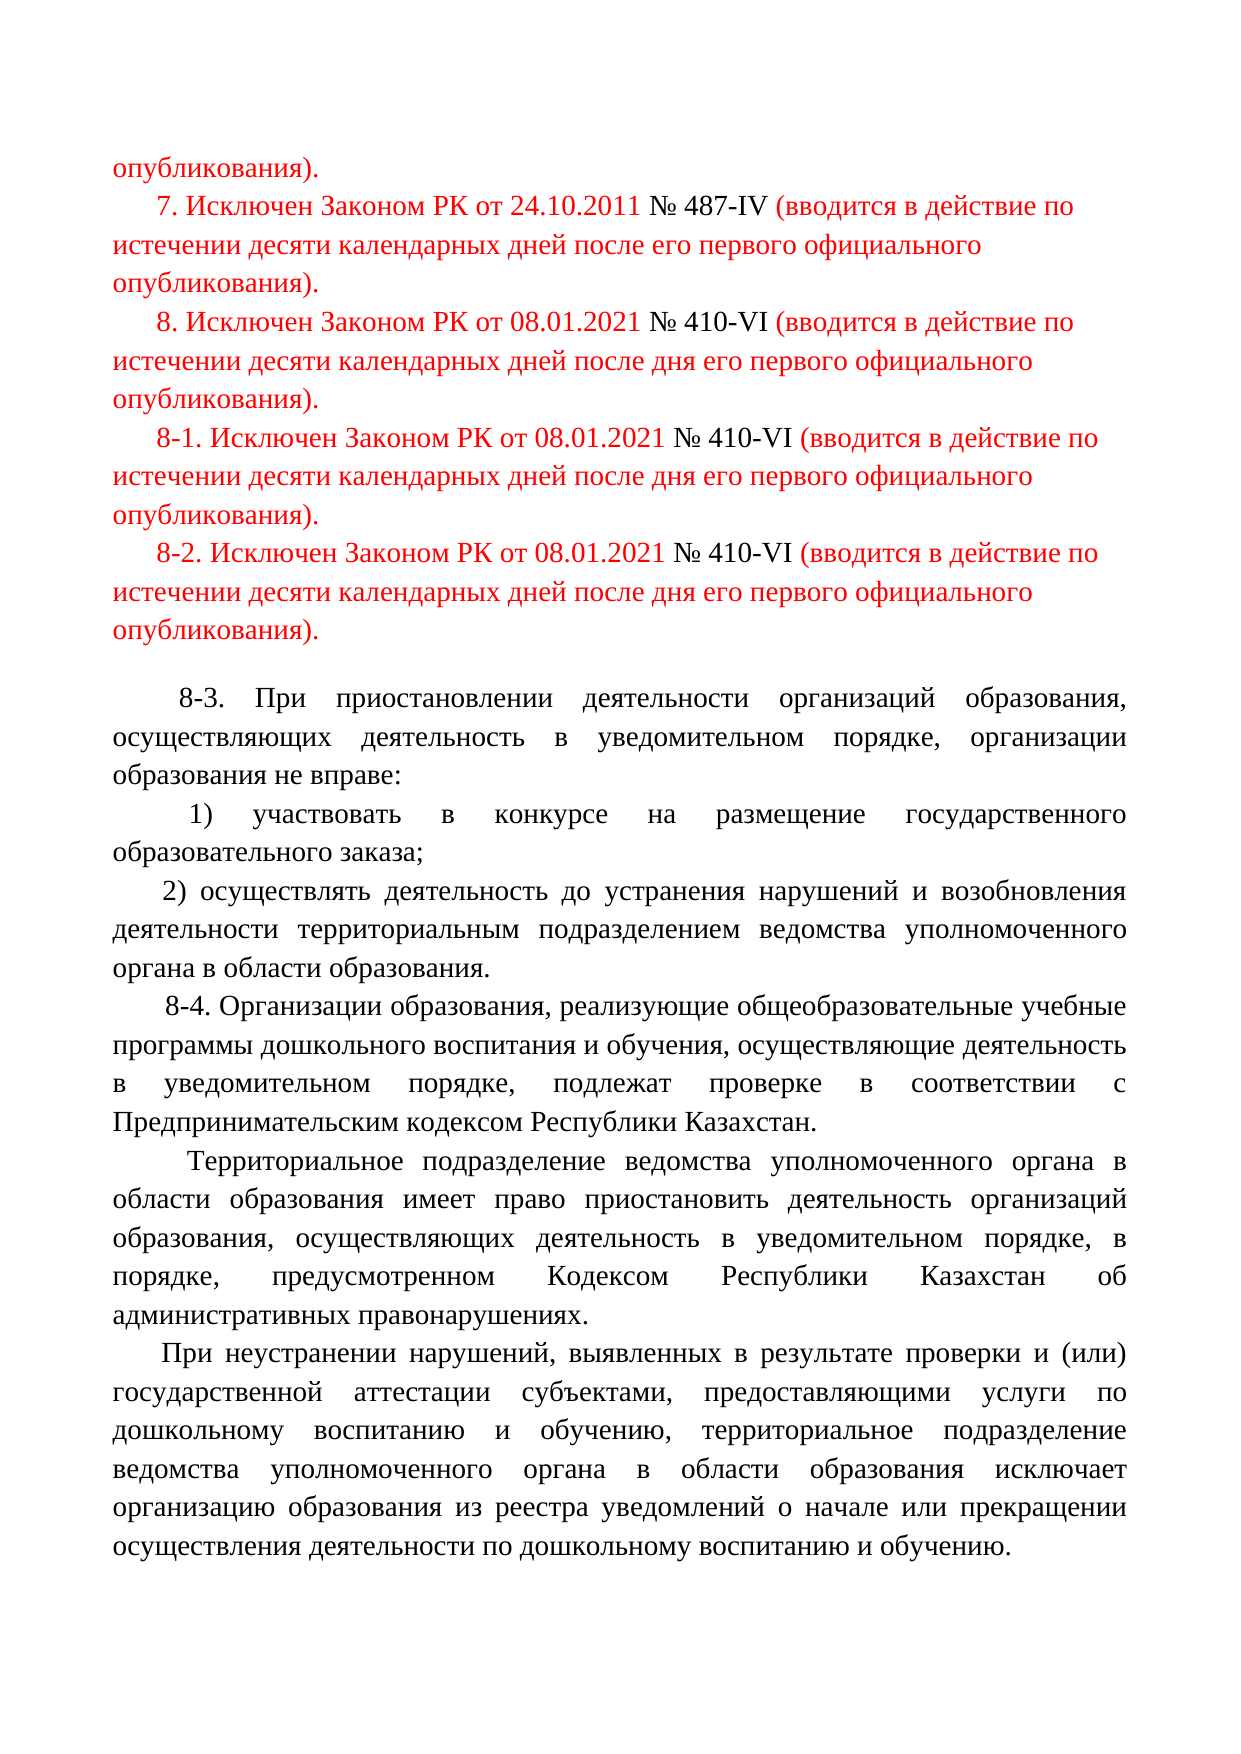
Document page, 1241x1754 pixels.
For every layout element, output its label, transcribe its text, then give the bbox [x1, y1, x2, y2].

text 1) участвовать в конкурсе на размещение государственного образовательного заказа; [112, 796, 1128, 868]
text 2) осуществлять деятельность до устранения нарушений и возобновления деятельности территориальным подразделением ведомства уполномоченного органа в области образования. [112, 873, 1128, 983]
text 8-4. Организации образования, реализующие общеобразовательные учебные программы дошкольного воспитания и обучения, осуществляющие деятельность в уведомительном порядке, подлежат проверке в соответствии с Предпринимательским кодексом Республики Казахстан. [112, 988, 1128, 1138]
text Территориальное подразделение ведомства уполномоченного органа в области образования имеет право приостановить деятельность организаций образования, осуществляющих деятельность в уведомительном порядке, в порядке, предусмотренном Кодексом Республики Казахстан об административных правонарушениях. [112, 1143, 1128, 1330]
text 8-3. При приостановлении деятельности организаций образования, осуществляющих деятельность в уведомительном порядке, организации образования не вправе: [112, 680, 1128, 791]
text При неустранении нарушений, выявленных в результате проверки и (или) государственной аттестации субъектами, предоставляющими услуги по дошкольному воспитанию и обучению, территориальное подразделение ведомства уполномоченного органа в области образования исключает организацию образования из реестра уведомлений о начале или прекращении осуществления деятельности по дошкольному воспитанию и обучению. [112, 1335, 1128, 1562]
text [112, 150, 1128, 676]
